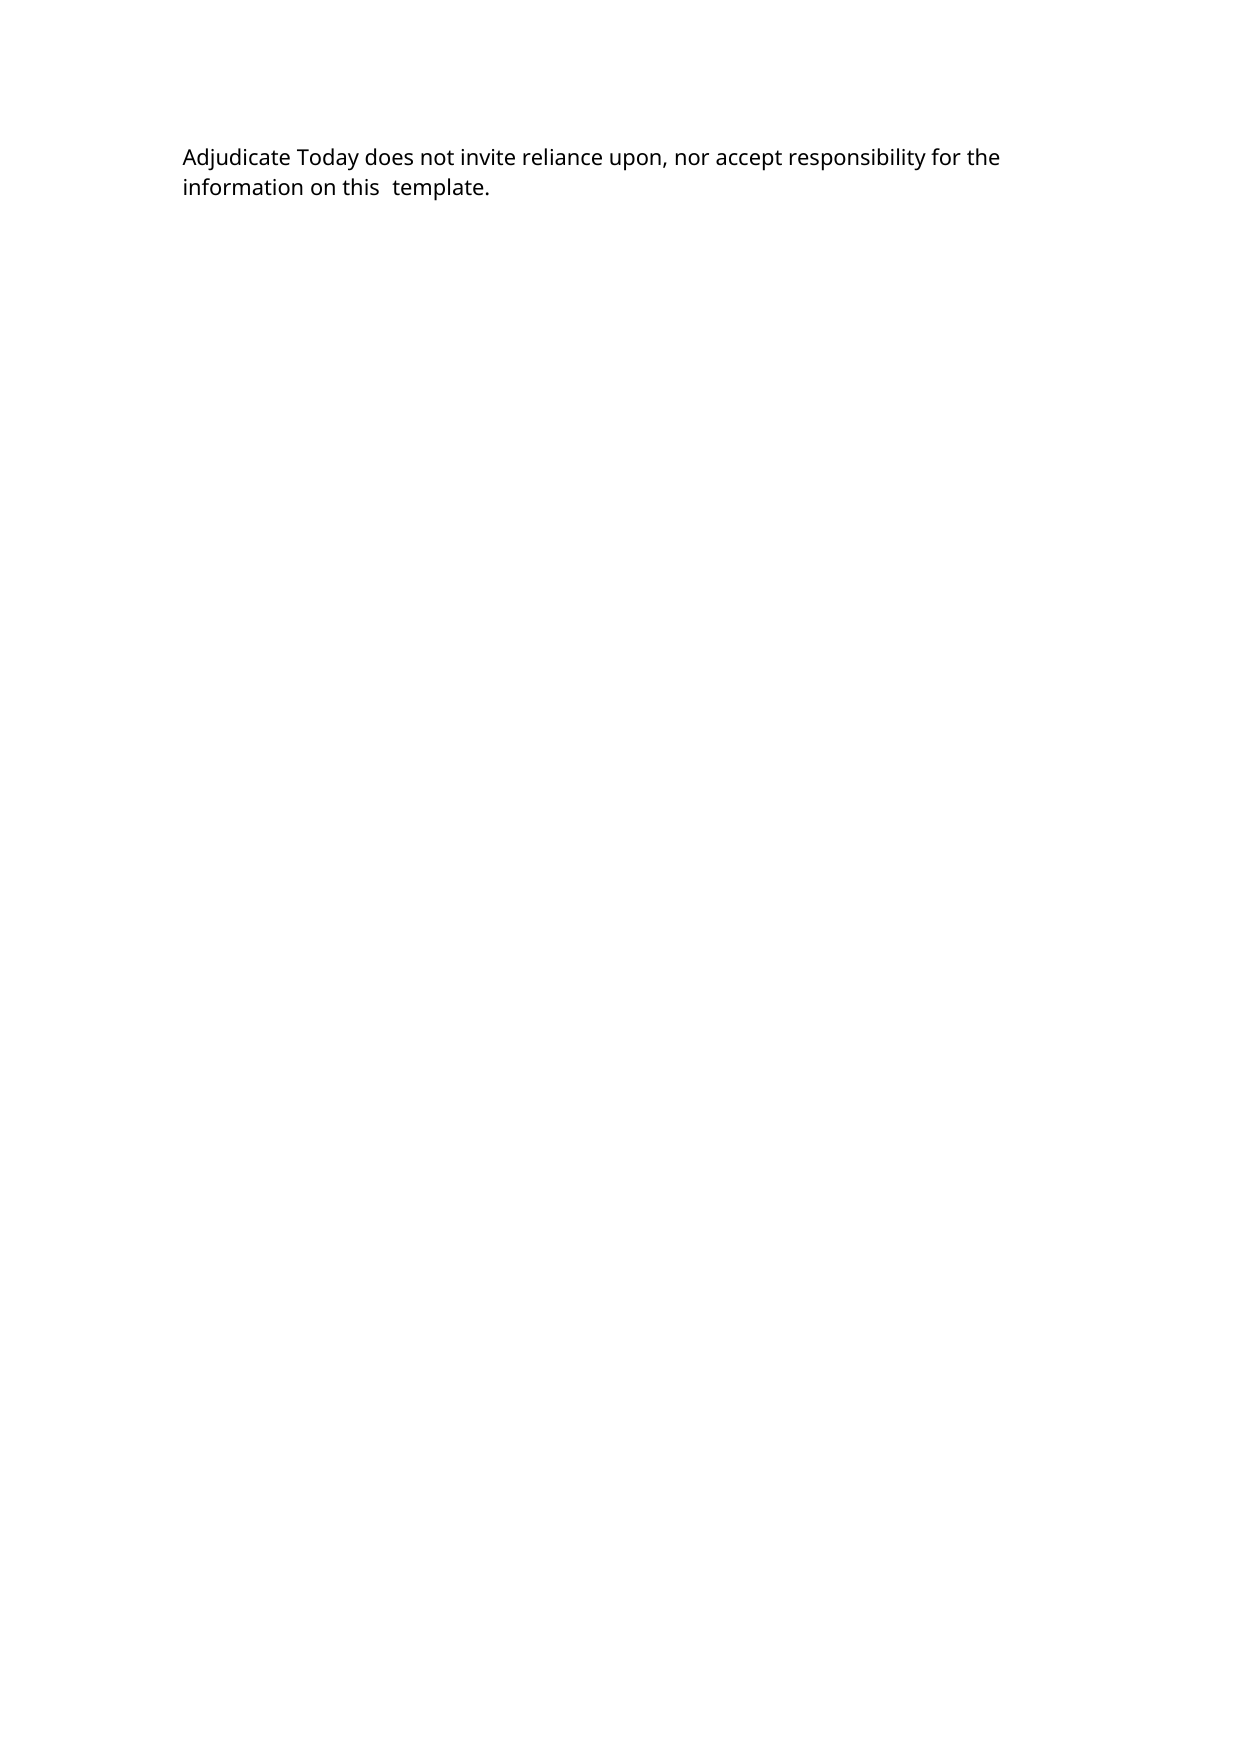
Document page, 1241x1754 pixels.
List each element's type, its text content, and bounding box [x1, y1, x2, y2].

text Adjudicate Today does not invite reliance upon, nor accept responsibility for the information on this template. [182, 142, 1036, 201]
